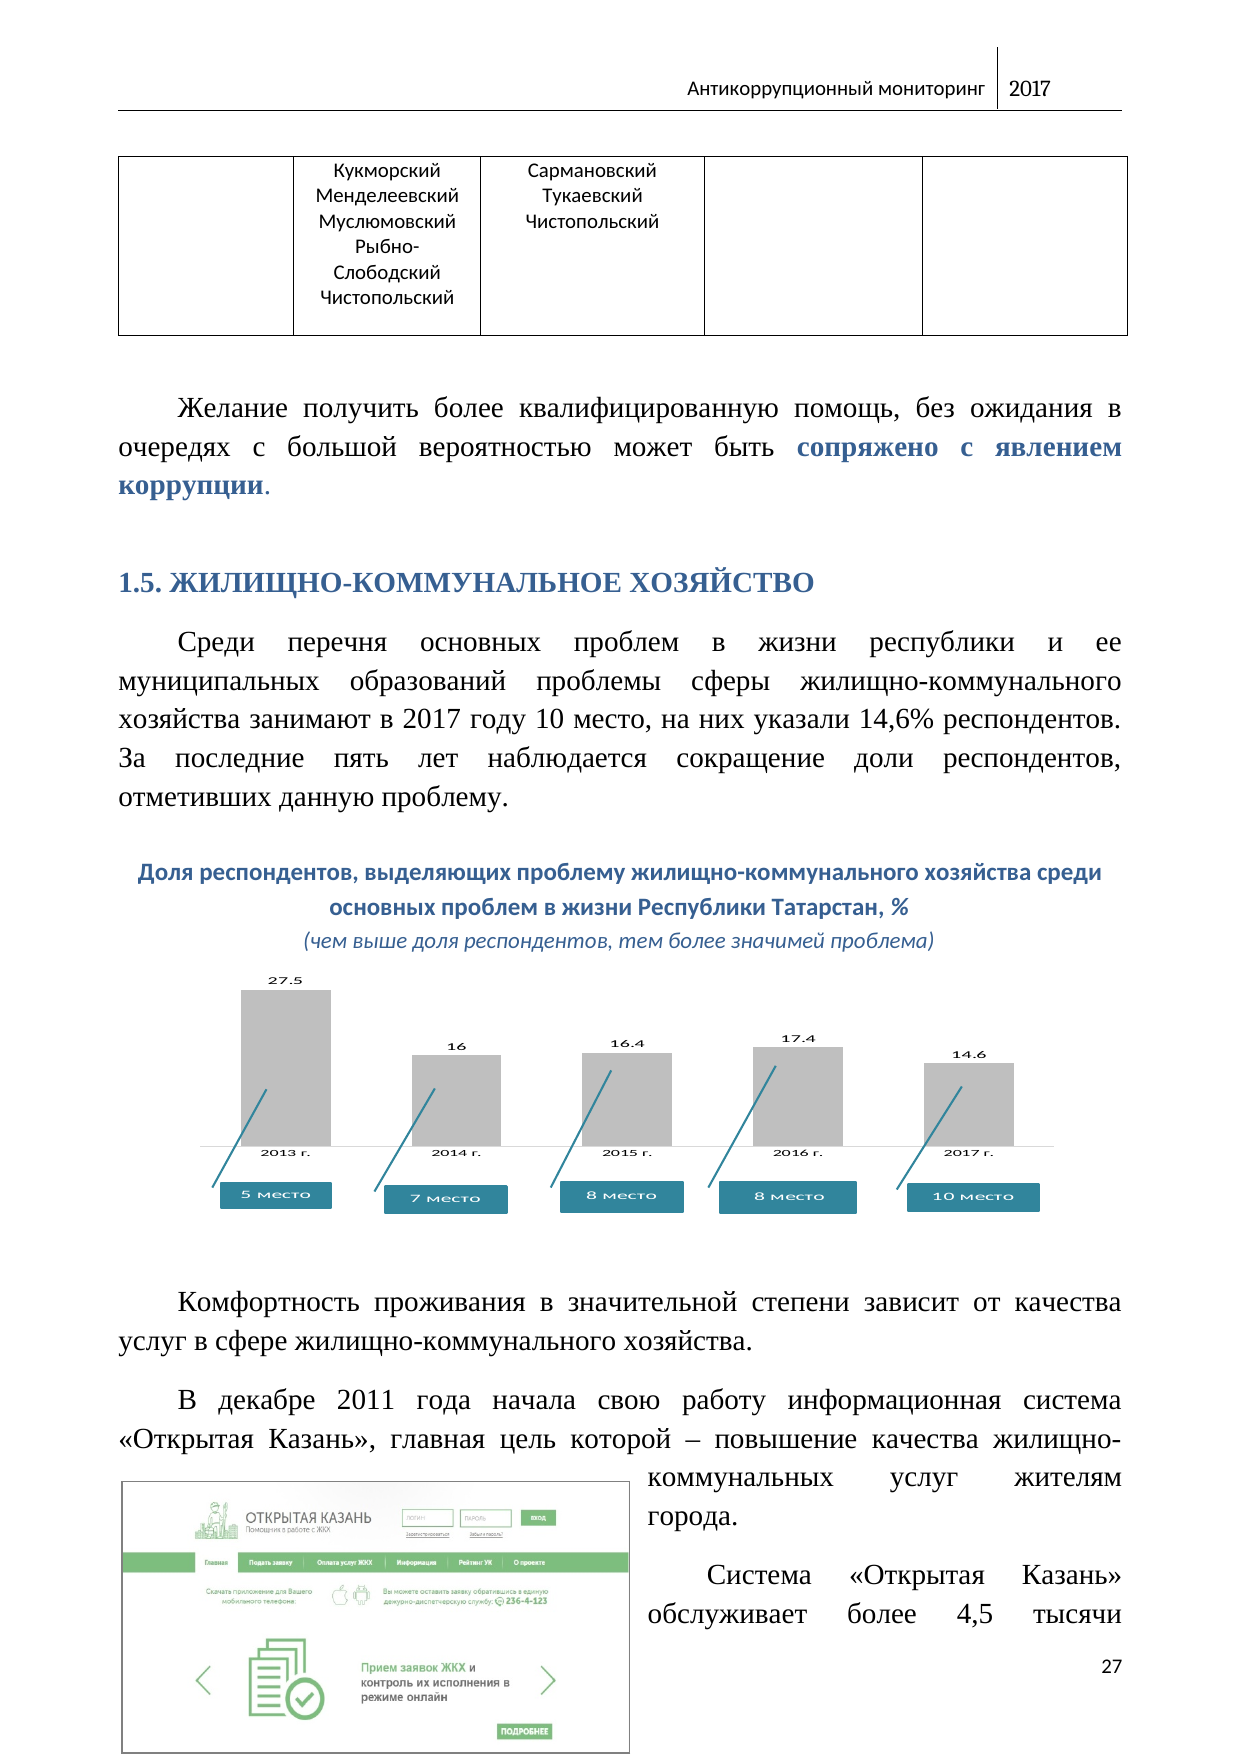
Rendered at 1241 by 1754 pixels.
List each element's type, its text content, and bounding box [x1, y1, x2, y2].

text В декабре 2011 года начала свою работу информационная система «Открытая Казань», главная цель которой – повышение качества жилищно-коммунальных услуг жителям города. [118, 1382, 1122, 1531]
text Комфортность проживания в значительной степени зависит от качества услуг в сфере жилищно-коммунального хозяйства. [118, 1284, 1122, 1356]
list 1.5. ЖИЛИЩНО-КОММУНАЛЬНОЕ ХОЗЯЙСТВО [118, 565, 1122, 599]
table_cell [119, 157, 293, 335]
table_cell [923, 157, 1127, 335]
text Доля респондентов, выделяющих проблему жилищно-коммунального хозяйства среди основных проблем в жизни Республики Татарстан, % [118, 856, 1122, 921]
picture [123, 1482, 629, 1752]
text Среди перечня основных проблем в жизни республики и ее муниципальных образований проблемы сферы жилищно-коммунального хозяйства занимают в 2017 году 10 место, на них указали 14,6% респондентов. За последние пять лет наблюдается сокращение доли респондентов, отметивших данную проблему. [118, 624, 1122, 812]
text Желание получить более квалифицированную помощь, без ожидания в очередях с большой вероятностью может быть сопряжено с явлением коррупции. [118, 390, 1122, 501]
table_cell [481, 157, 704, 335]
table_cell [705, 157, 922, 335]
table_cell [294, 157, 480, 335]
text (чем выше доля респондентов, тем более значимей проблема) [118, 926, 1122, 954]
